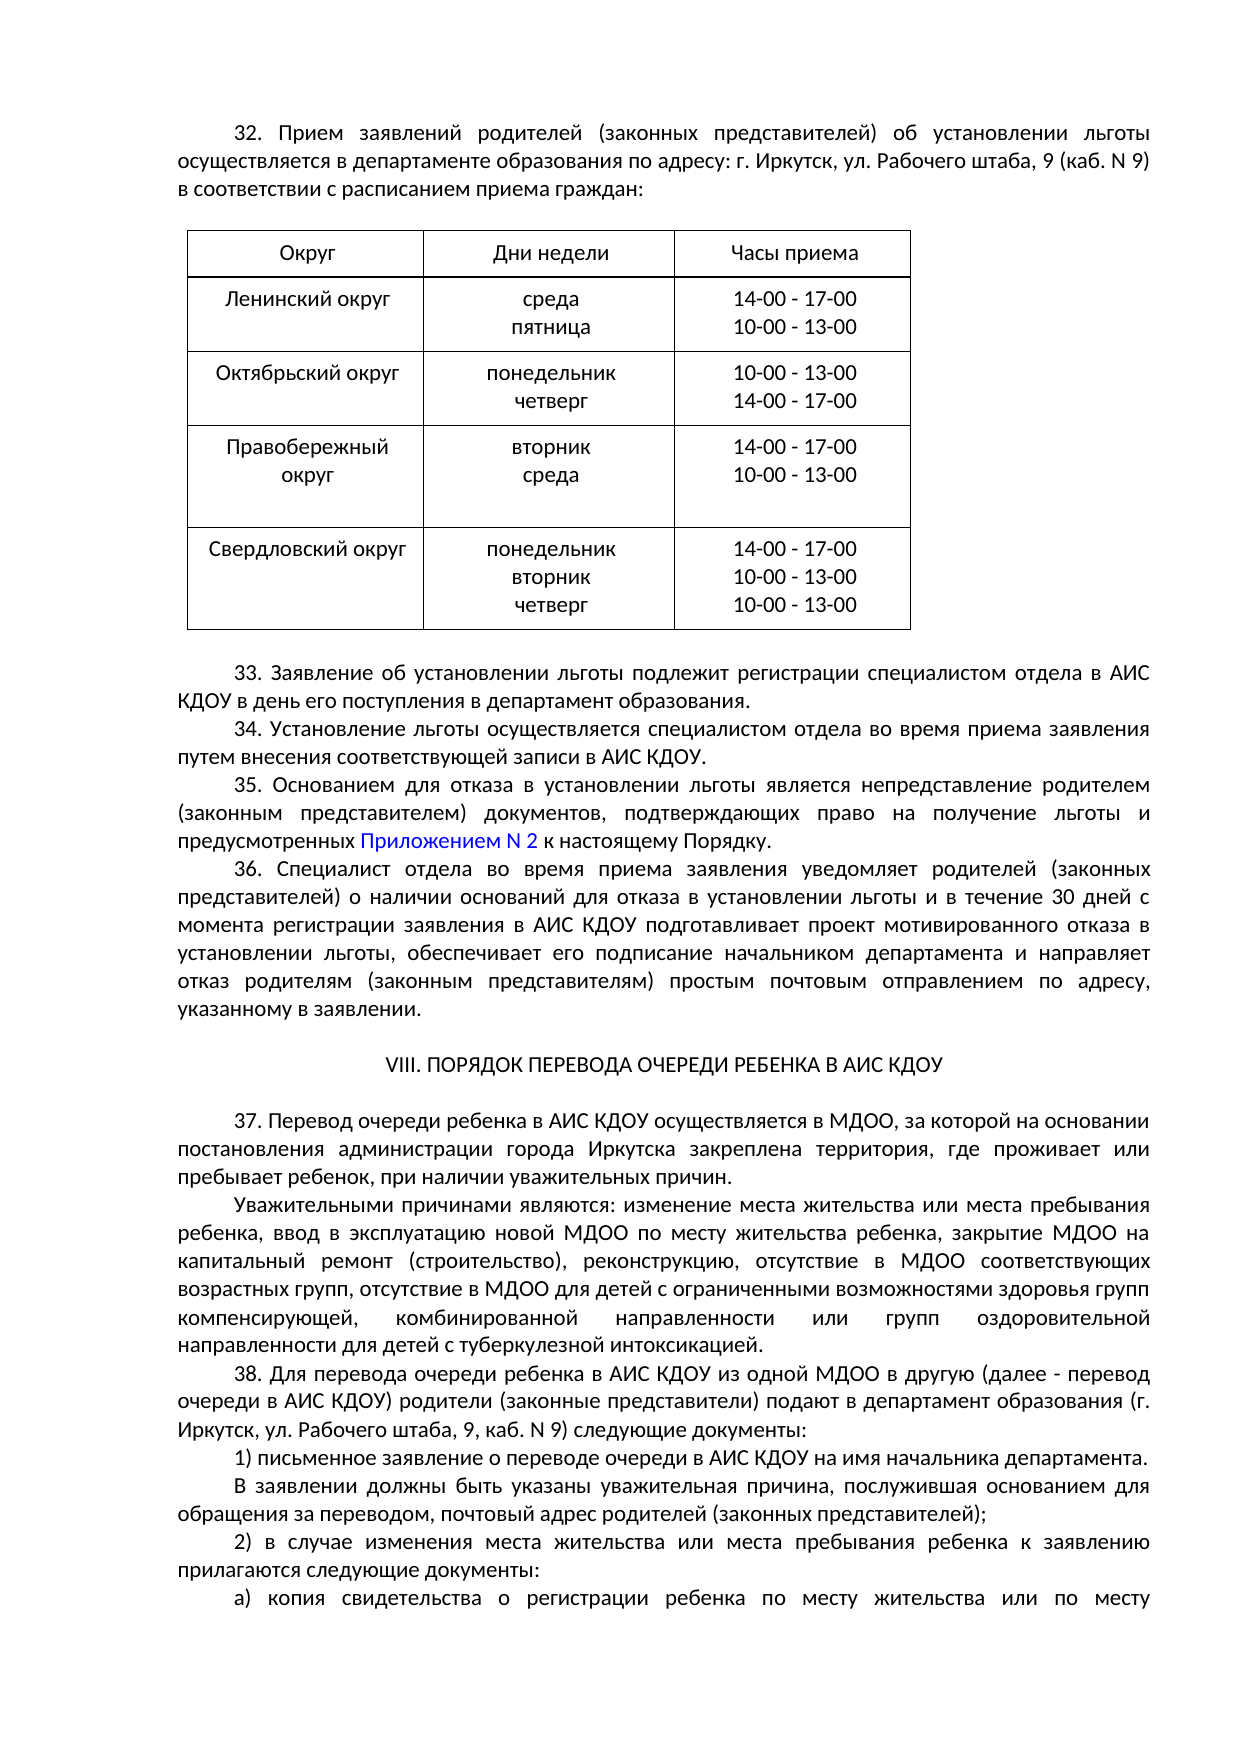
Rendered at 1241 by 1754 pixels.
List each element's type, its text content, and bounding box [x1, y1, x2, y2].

text 35. Основанием для отказа в установлении льготы является непредставление родителем (законным представителем) документов, подтверждающих право на получение льготы и предусмотренных Приложением N 2 к настоящему Порядку. [177, 770, 1152, 854]
table_cell Октябрьский округ [188, 352, 423, 425]
table_cell Правобережный округ [188, 426, 423, 527]
text 33. Заявление об установлении льготы подлежит регистрации специалистом отдела в АИС КДОУ в день его поступления в департамент образования. [177, 658, 1152, 714]
text 37. Перевод очереди ребенка в АИС КДОУ осуществляется в МДОО, за которой на основании постановления администрации города Иркутска закреплена территория, где проживает или пребывает ребенок, при наличии уважительных причин. [177, 1106, 1152, 1191]
table_cell понедельник вторник четверг [424, 528, 674, 629]
table_header Часы приема [675, 231, 910, 276]
table_cell Ленинский округ [188, 278, 423, 351]
text В заявлении должны быть указаны уважительная причина, послужившая основанием для обращения за переводом, почтовый адрес родителей (законных представителей); [177, 1471, 1152, 1527]
table_header Округ [188, 231, 423, 276]
text VIII. ПОРЯДОК ПЕРЕВОДА ОЧЕРЕДИ РЕБЕНКА В АИС КДОУ [177, 1050, 1152, 1078]
text 1) письменное заявление о переводе очереди в АИС КДОУ на имя начальника департамента. [177, 1443, 1152, 1471]
table_cell 14-00 - 17-00 10-00 - 13-00 10-00 - 13-00 [675, 528, 910, 629]
table_cell понедельник четверг [424, 352, 674, 425]
table_cell 14-00 - 17-00 10-00 - 13-00 [675, 278, 910, 351]
text 34. Установление льготы осуществляется специалистом отдела во время приема заявления путем внесения соответствующей записи в АИС КДОУ. [177, 714, 1152, 770]
text 38. Для перевода очереди ребенка в АИС КДОУ из одной МДОО в другую (далее - перевод очереди в АИС КДОУ) родители (законные представители) подают в департамент образования (г. Иркутск, ул. Рабочего штаба, 9, каб. N 9) следующие документы: [177, 1359, 1152, 1443]
table_cell 10-00 - 13-00 14-00 - 17-00 [675, 352, 910, 425]
text 2) в случае изменения места жительства или места пребывания ребенка к заявлению прилагаются следующие документы: [177, 1527, 1152, 1583]
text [177, 1583, 1152, 1611]
text Уважительными причинами являются: изменение места жительства или места пребывания ребенка, ввод в эксплуатацию новой МДОО по месту жительства ребенка, закрытие МДОО на капитальный ремонт (строительство), реконструкцию, отсутствие в МДОО соответствующих возрастных групп, отсутствие в МДОО для детей с ограниченными возможностями здоровья групп компенсирующей, комбинированной направленности или групп оздоровительной направленности для детей с туберкулезной интоксикацией. [177, 1191, 1152, 1359]
table_cell среда пятница [424, 278, 674, 351]
table_cell Свердловский округ [188, 528, 423, 629]
table_cell вторник среда [424, 426, 674, 527]
table_cell 14-00 - 17-00 10-00 - 13-00 [675, 426, 910, 527]
text 32. Прием заявлений родителей (законных представителей) об установлении льготы осуществляется в департаменте образования по адресу: г. Иркутск, ул. Рабочего штаба, 9 (каб. N 9) в соответствии с расписанием приема граждан: [177, 118, 1152, 202]
text 36. Специалист отдела во время приема заявления уведомляет родителей (законных представителей) о наличии оснований для отказа в установлении льготы и в течение 30 дней с момента регистрации заявления в АИС КДОУ подготавливает проект мотивированного отказа в установлении льготы, обеспечивает его подписание начальником департамента и направляет отказ родителям (законным представителям) простым почтовым отправлением по адресу, указанному в заявлении. [177, 854, 1152, 1022]
table_header Дни недели [424, 231, 674, 276]
